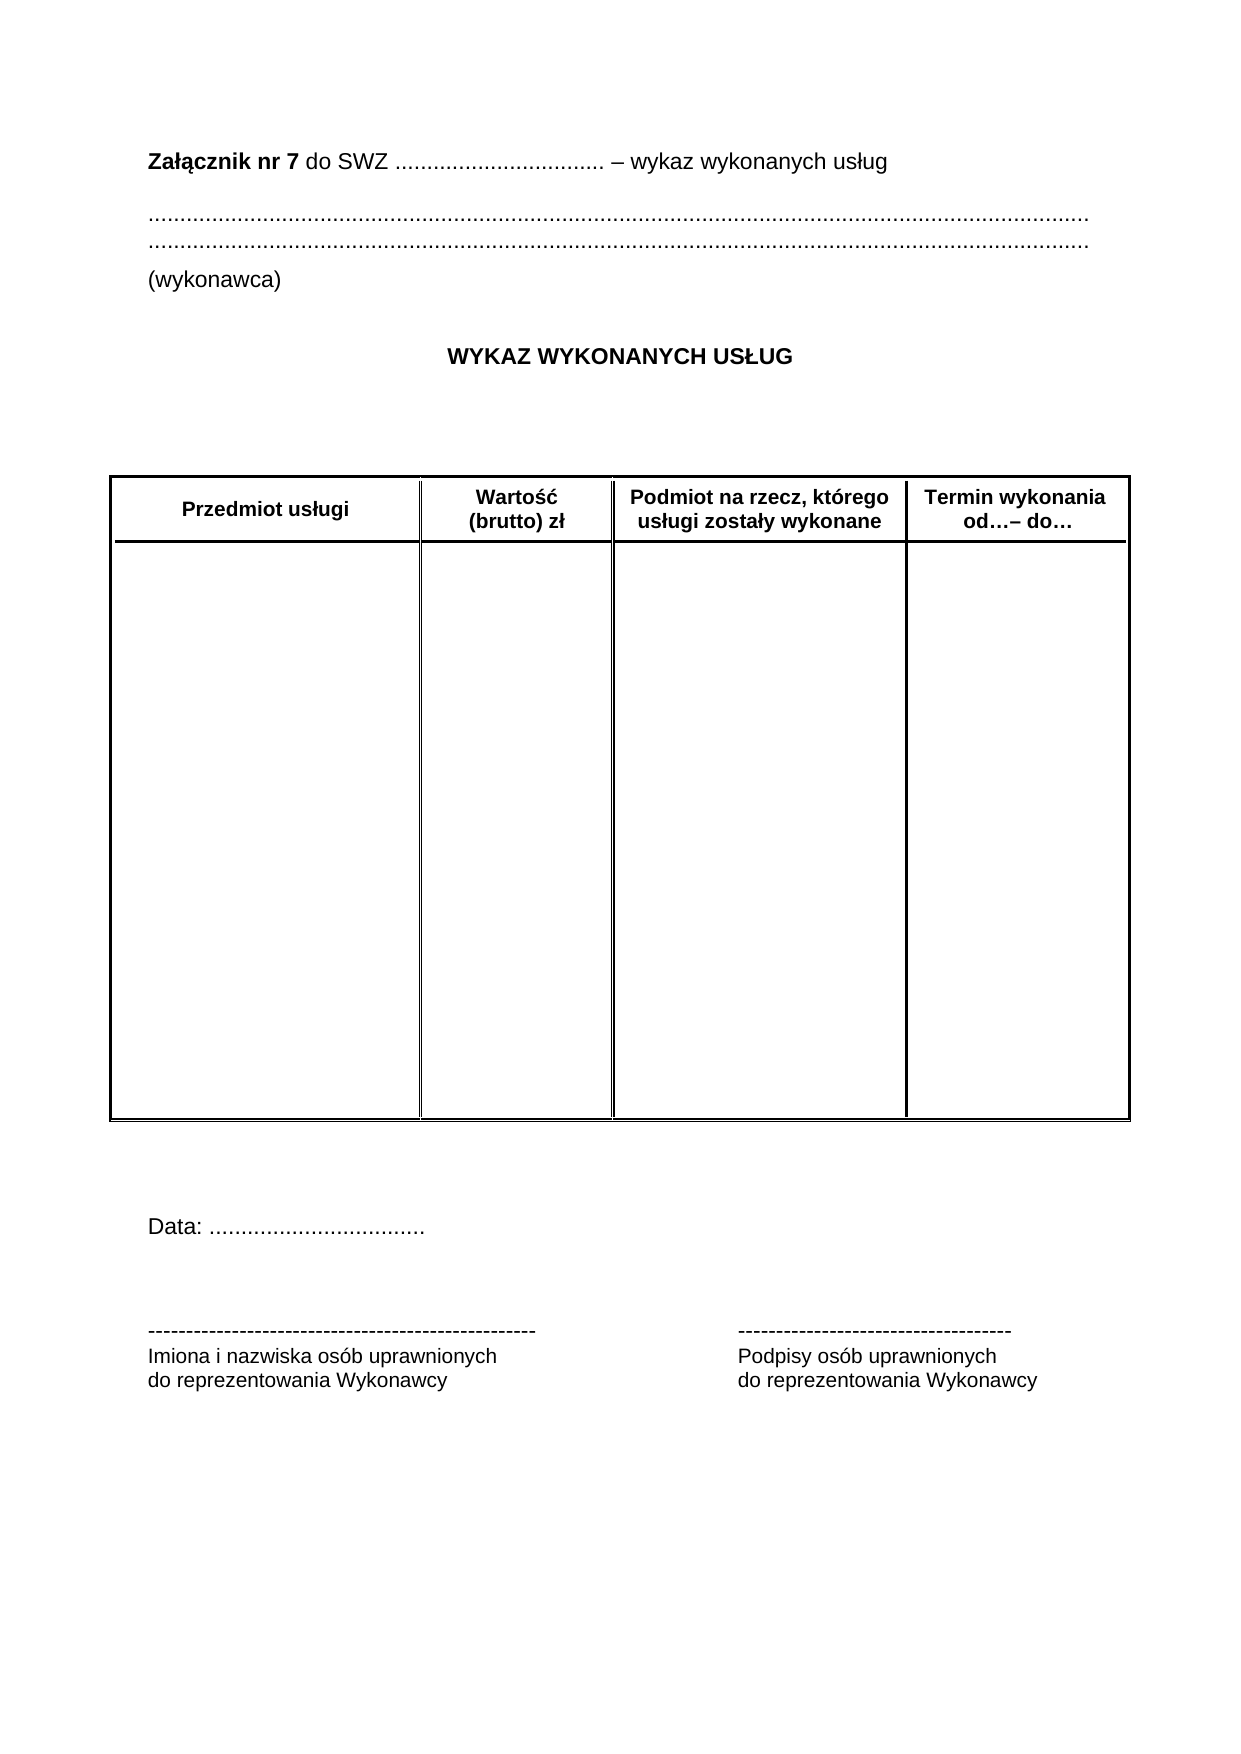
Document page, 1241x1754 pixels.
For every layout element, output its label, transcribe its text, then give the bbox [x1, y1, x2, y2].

table_header Wartość (brutto) zł [421, 477, 613, 540]
text Data: .................................. [148, 1213, 1093, 1239]
table_cell [906, 540, 1128, 1118]
text do reprezentowania Wykonawcy do reprezentowania Wykonawcy [148, 1367, 1093, 1391]
table_cell [613, 543, 906, 1118]
table_header Termin wykonania od…– do… [906, 478, 1128, 540]
text Imiona i nazwiska osób uprawnionych Podpisy osób uprawnionych [148, 1343, 1093, 1367]
text (wykonawca) [148, 266, 1093, 292]
table_cell [112, 540, 421, 1118]
table_header Podmiot na rzecz, którego usługi zostały wykonane [613, 478, 906, 540]
table_header Przedmiot usługi [112, 478, 421, 540]
text WYKAZ WYKONANYCH USŁUG [148, 343, 1093, 369]
table_cell [421, 540, 613, 1118]
text Załącznik nr 7 do SWZ ................................. – wykaz wykonanych usług [148, 148, 1093, 174]
text --------------------------------------------------- ------------------------------------ [148, 1317, 1093, 1343]
text ........................................................................................................................................................................................................................................................................................................ [148, 200, 1093, 253]
